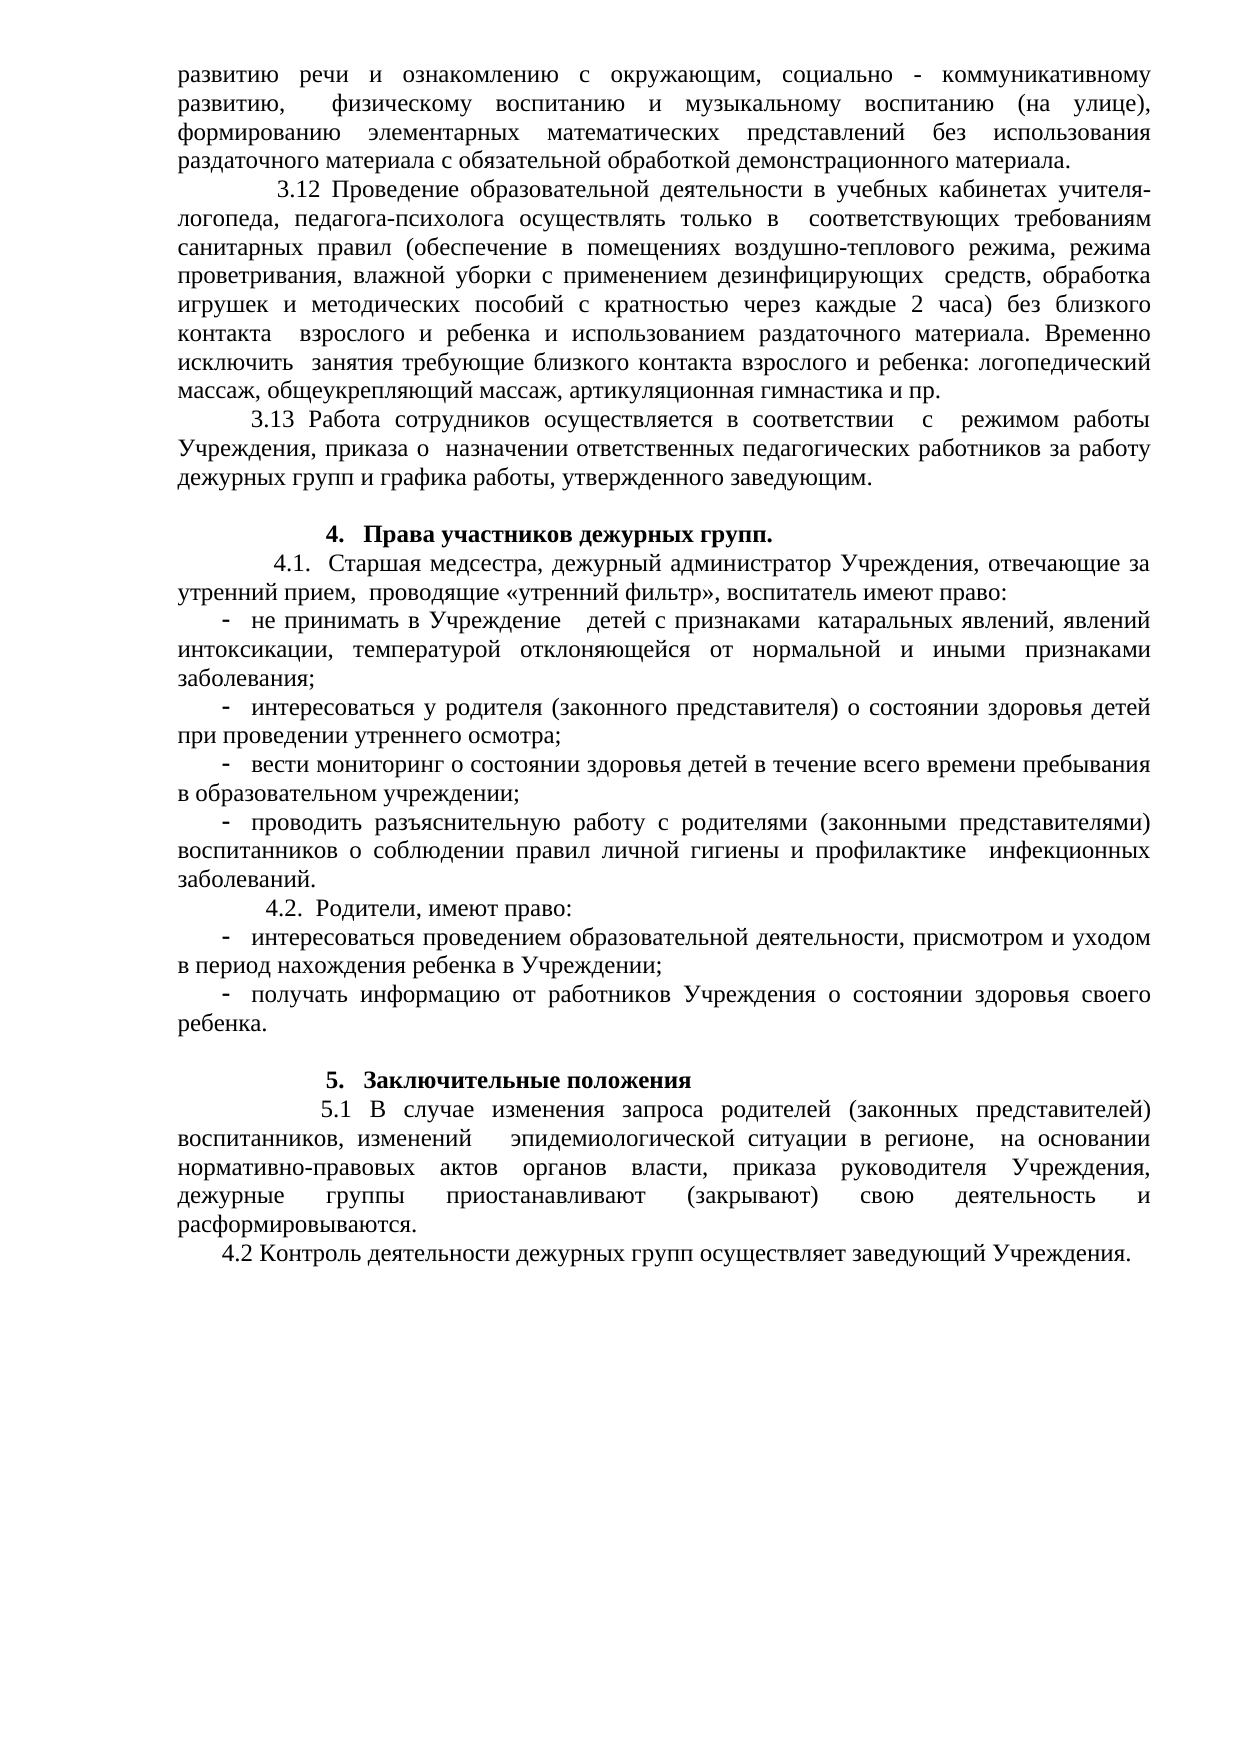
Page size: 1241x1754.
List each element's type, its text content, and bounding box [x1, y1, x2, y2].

list проводить разъяснительную работу с родителями (законными представителями) воспитанников о соблюдении правил личной гигиены и профилактике инфекционных заболеваний. [177, 807, 1152, 893]
list интересоваться проведением образовательной деятельности, присмотром и уходом в период нахождения ребенка в Учреждении; [177, 922, 1152, 979]
text 3.13 Работа сотрудников осуществляется в соответствии с режимом работы Учреждения, приказа о назначении ответственных педагогических работников за работу дежурных групп и графика работы, утвержденного заведующим. [177, 404, 1152, 490]
text 4.2. Родители, имеют право: [177, 893, 1152, 922]
list интересоваться у родителя (законного представителя) о состоянии здоровья детей при проведении утреннего осмотра; [177, 692, 1152, 749]
list получать информацию от работников Учреждения о состоянии здоровья своего ребенка. [177, 979, 1152, 1037]
text 4.2 Контроль деятельности дежурных групп осуществляет заведующий Учреждения. [177, 1238, 1152, 1267]
list не принимать в Учреждение детей с признаками катаральных явлений, явлений интоксикации, температурой отклоняющейся от нормальной и иными признаками заболевания; [177, 605, 1152, 692]
text 4.1. Старшая медсестра, дежурный администратор Учреждения, отвечающие за утренний прием, проводящие «утренний фильтр», воспитатель имеют право: [177, 548, 1152, 605]
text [177, 59, 1152, 174]
list Права участников дежурных групп. [326, 519, 1152, 548]
text 3.12 Проведение образовательной деятельности в учебных кабинетах учителя-логопеда, педагога-психолога осуществлять только в соответствующих требованиям санитарных правил (обеспечение в помещениях воздушно-теплового режима, режима проветривания, влажной уборки с применением дезинфицирующих средств, обработка игрушек и методических пособий с кратностью через каждые 2 часа) без близкого контакта взрослого и ребенка и использованием раздаточного материала. Временно исключить занятия требующие близкого контакта взрослого и ребенка: логопедический массаж, общеукрепляющий массаж, артикуляционная гимнастика и пр. [177, 174, 1152, 404]
text 5.1 В случае изменения запроса родителей (законных представителей) воспитанников, изменений эпидемиологической ситуации в регионе, на основании нормативно-правовых актов органов власти, приказа руководителя Учреждения, дежурные группы приостанавливают (закрывают) свою деятельность и расформировываются. [177, 1094, 1152, 1238]
list Заключительные положения [326, 1065, 1152, 1094]
list вести мониторинг о состоянии здоровья детей в течение всего времени пребывания в образовательном учреждении; [177, 749, 1152, 807]
